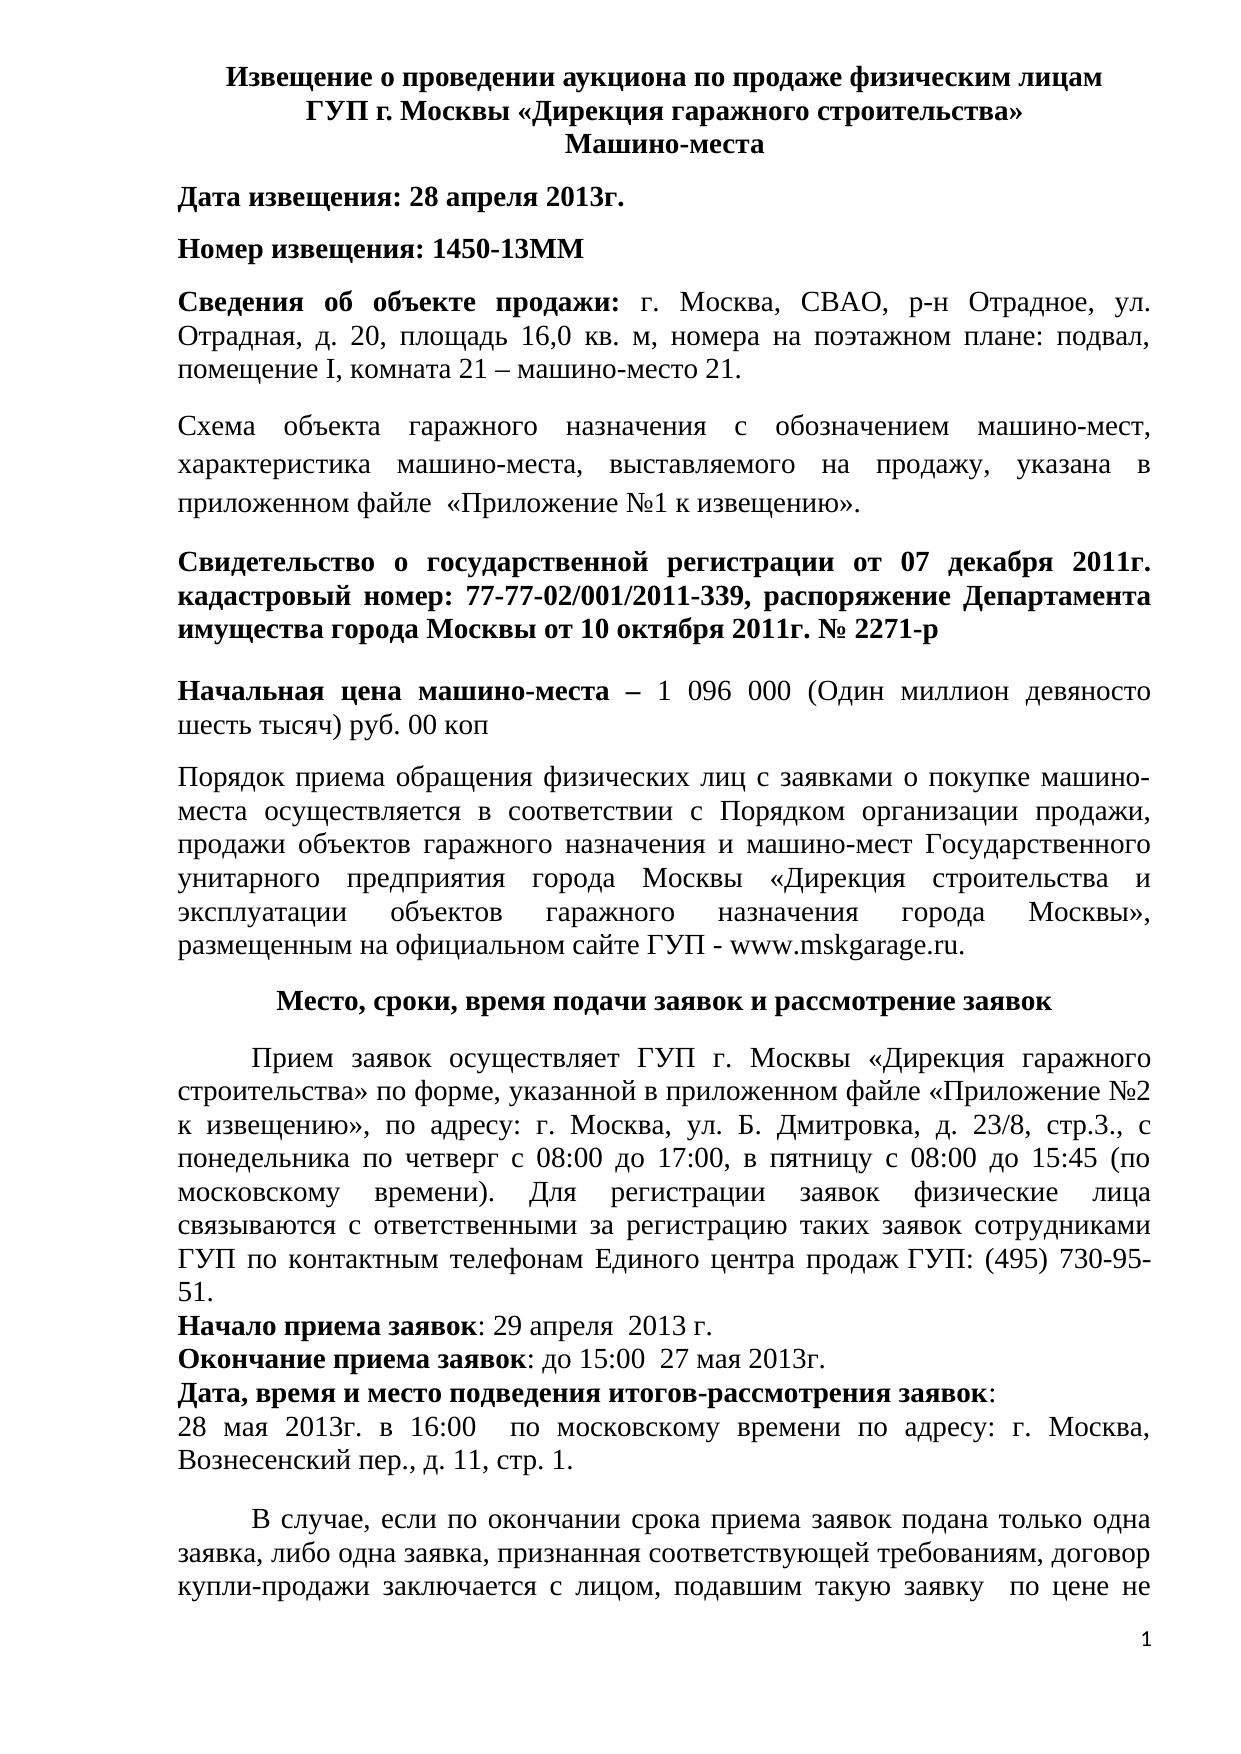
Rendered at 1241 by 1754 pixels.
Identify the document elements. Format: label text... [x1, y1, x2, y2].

text Свидетельство о государственной регистрации от 07 декабря 2011г. кадастровый номер: 77-77-02/001/2011-339, распоряжение Департамента имущества города Москвы от 10 октября 2011г. № 2271-р [177, 544, 1152, 645]
text Место, сроки, время подачи заявок и рассмотрение заявок [177, 983, 1152, 1017]
text Извещение о проведении аукциона по продаже физическим лицам [177, 59, 1152, 93]
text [177, 1501, 1152, 1602]
text Прием заявок осуществляет ГУП г. Москвы «Дирекция гаражного строительства» по форме, указанной в приложенном файле «Приложение №2 к извещению», по адресу: г. Москва, ул. Б. Дмитровка, д. 23/8, стр.3., с понедельника по четверг с 08:00 до 17:00, в пятницу с 08:00 до 15:45 (по московскому времени). Для регистрации заявок физические лица связываются с ответственными за регистрацию таких заявок сотрудниками ГУП по контактным телефонам Единого центра продаж ГУП: (495) 730-95-51. [177, 1040, 1152, 1308]
text Схема объекта гаражного назначения с обозначением машино-мест, характеристика машино-места, выставляемого на продажу, указана в приложенном файле «Приложение №1 к извещению». [177, 408, 1152, 518]
text Машино-места [177, 126, 1152, 160]
text Дата, время и место подведения итогов-рассмотрения заявок: [177, 1375, 1152, 1409]
text Начало приема заявок: 29 апреля 2013 г. [177, 1308, 1152, 1342]
text Порядок приема обращения физических лиц с заявками о покупке машино-места осуществляется в соответствии с Порядком организации продажи, продажи объектов гаражного назначения и машино-мест Государственного унитарного предприятия города Москвы «Дирекция строительства и эксплуатации объектов гаражного назначения города Москвы», размещенным на официальном сайте ГУП - www.mskgarage.ru. [177, 759, 1152, 961]
text ГУП г. Москвы «Дирекция гаражного строительства» [177, 93, 1152, 126]
text 28 мая 2013г. в 16:00 по московскому времени по адресу: г. Москва, Вознесенский пер., д. 11, стр. 1. [177, 1409, 1152, 1476]
text Дата извещения: 28 апреля 2013г. [177, 179, 1152, 212]
text Сведения об объекте продажи: г. Москва, СВАО, р-н Отрадное, ул. Отрадная, д. 20, площадь 16,0 кв. м, номера на поэтажном плане: подвал, помещение I, комната 21 – машино-место 21. [177, 284, 1152, 385]
text Номер извещения: 1450-13ММ [177, 232, 1152, 265]
text Окончание приема заявок: до 15:00 27 мая 2013г. [177, 1342, 1152, 1375]
text Начальная цена машино-места – 1 096 000 (Один миллион девяносто шесть тысяч) руб. 00 коп [177, 673, 1152, 740]
